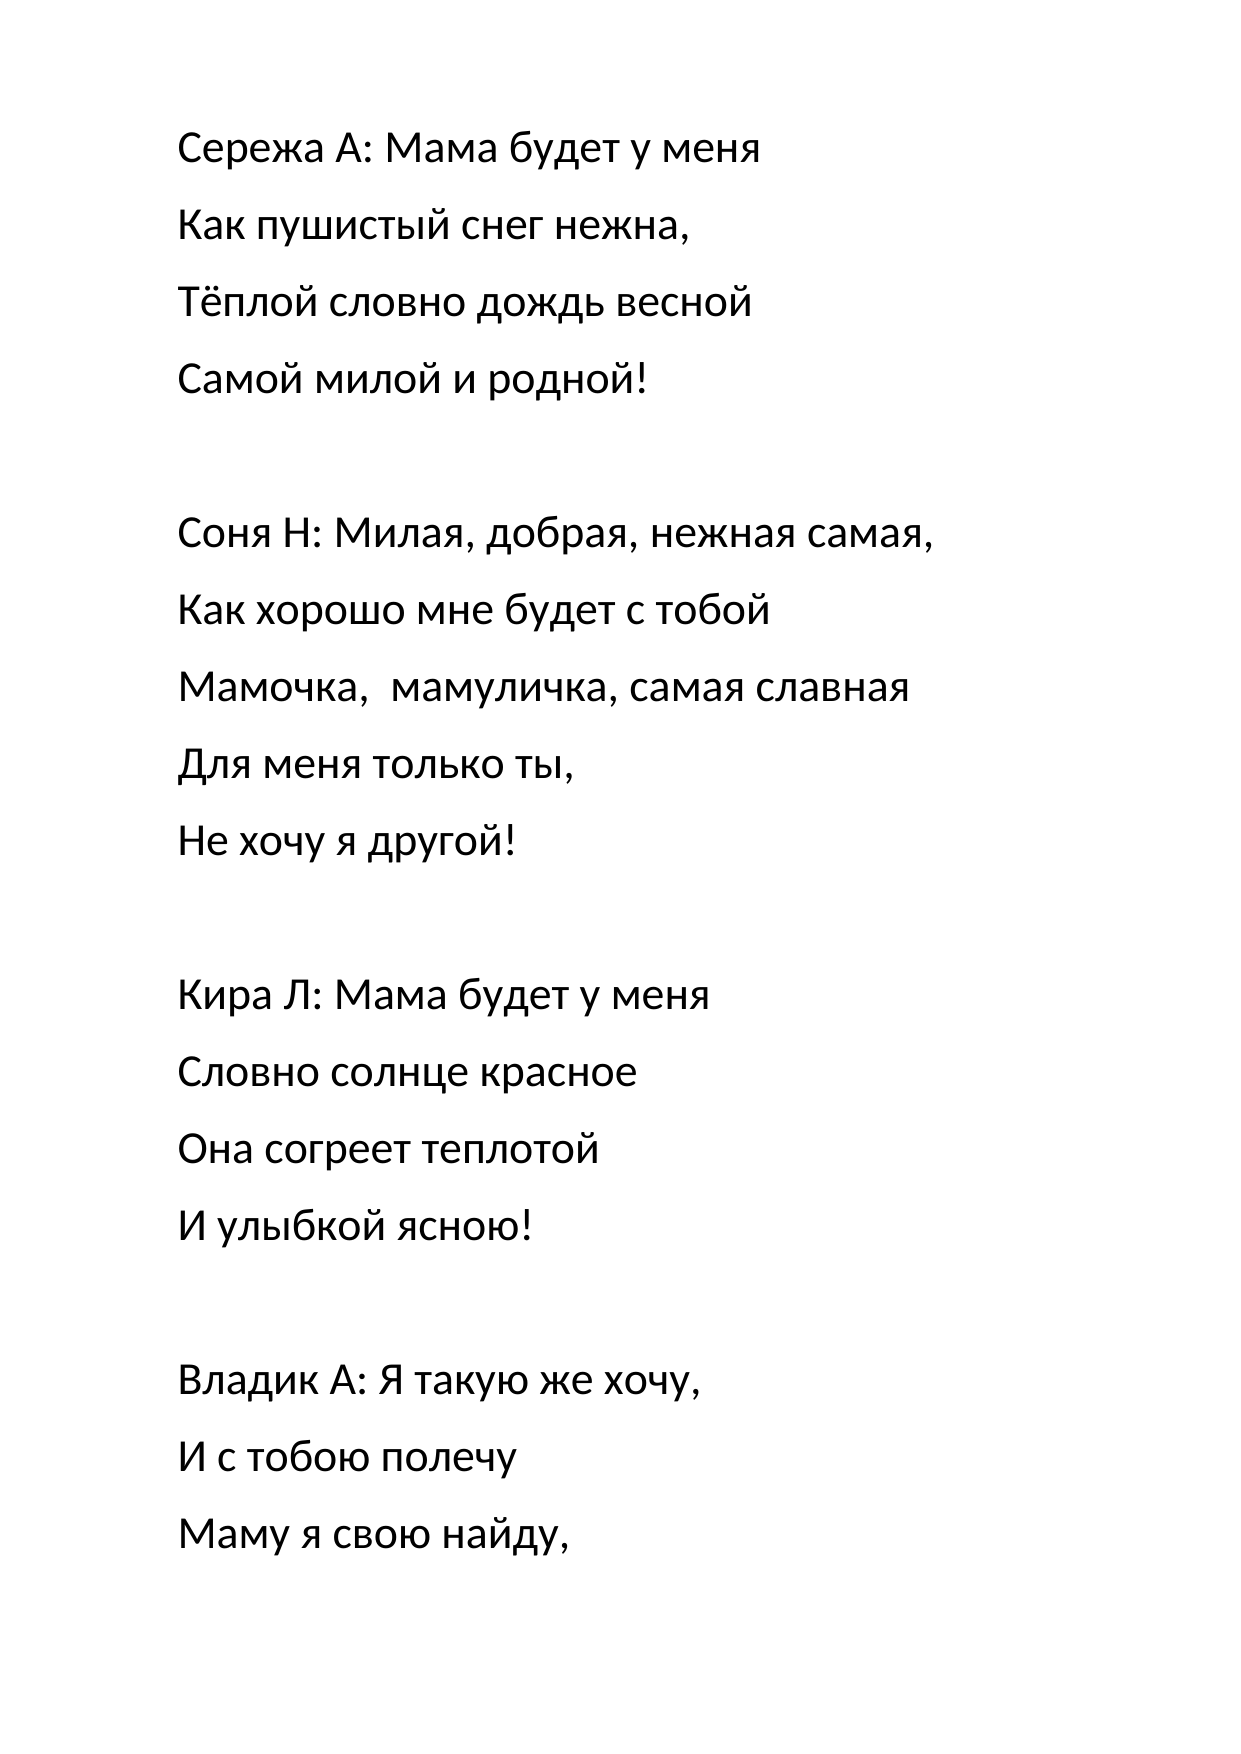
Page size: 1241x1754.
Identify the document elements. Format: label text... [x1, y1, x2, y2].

text Тёплой словно дождь весной [177, 272, 1152, 328]
text Владик А: Я такую же хочу, [177, 1350, 1152, 1406]
text Маму я свою найду, [177, 1504, 1152, 1560]
text И с тобою полечу [177, 1427, 1152, 1483]
text Как пушистый снег нежна, [177, 195, 1152, 251]
text Сережа А: Мама будет у меня [177, 118, 1152, 174]
text Не хочу я другой! [177, 811, 1152, 867]
text Соня Н: Милая, добрая, нежная самая, [177, 503, 1152, 559]
text Мамочка, мамуличка, самая славная [177, 657, 1152, 713]
text Для меня только ты, [177, 734, 1152, 790]
text Кира Л: Мама будет у меня [177, 965, 1152, 1021]
text Самой милой и родной! [177, 349, 1152, 405]
text Она согреет теплотой [177, 1119, 1152, 1175]
text Как хорошо мне будет с тобой [177, 580, 1152, 636]
text И улыбкой ясною! [177, 1196, 1152, 1252]
text Словно солнце красное [177, 1042, 1152, 1098]
